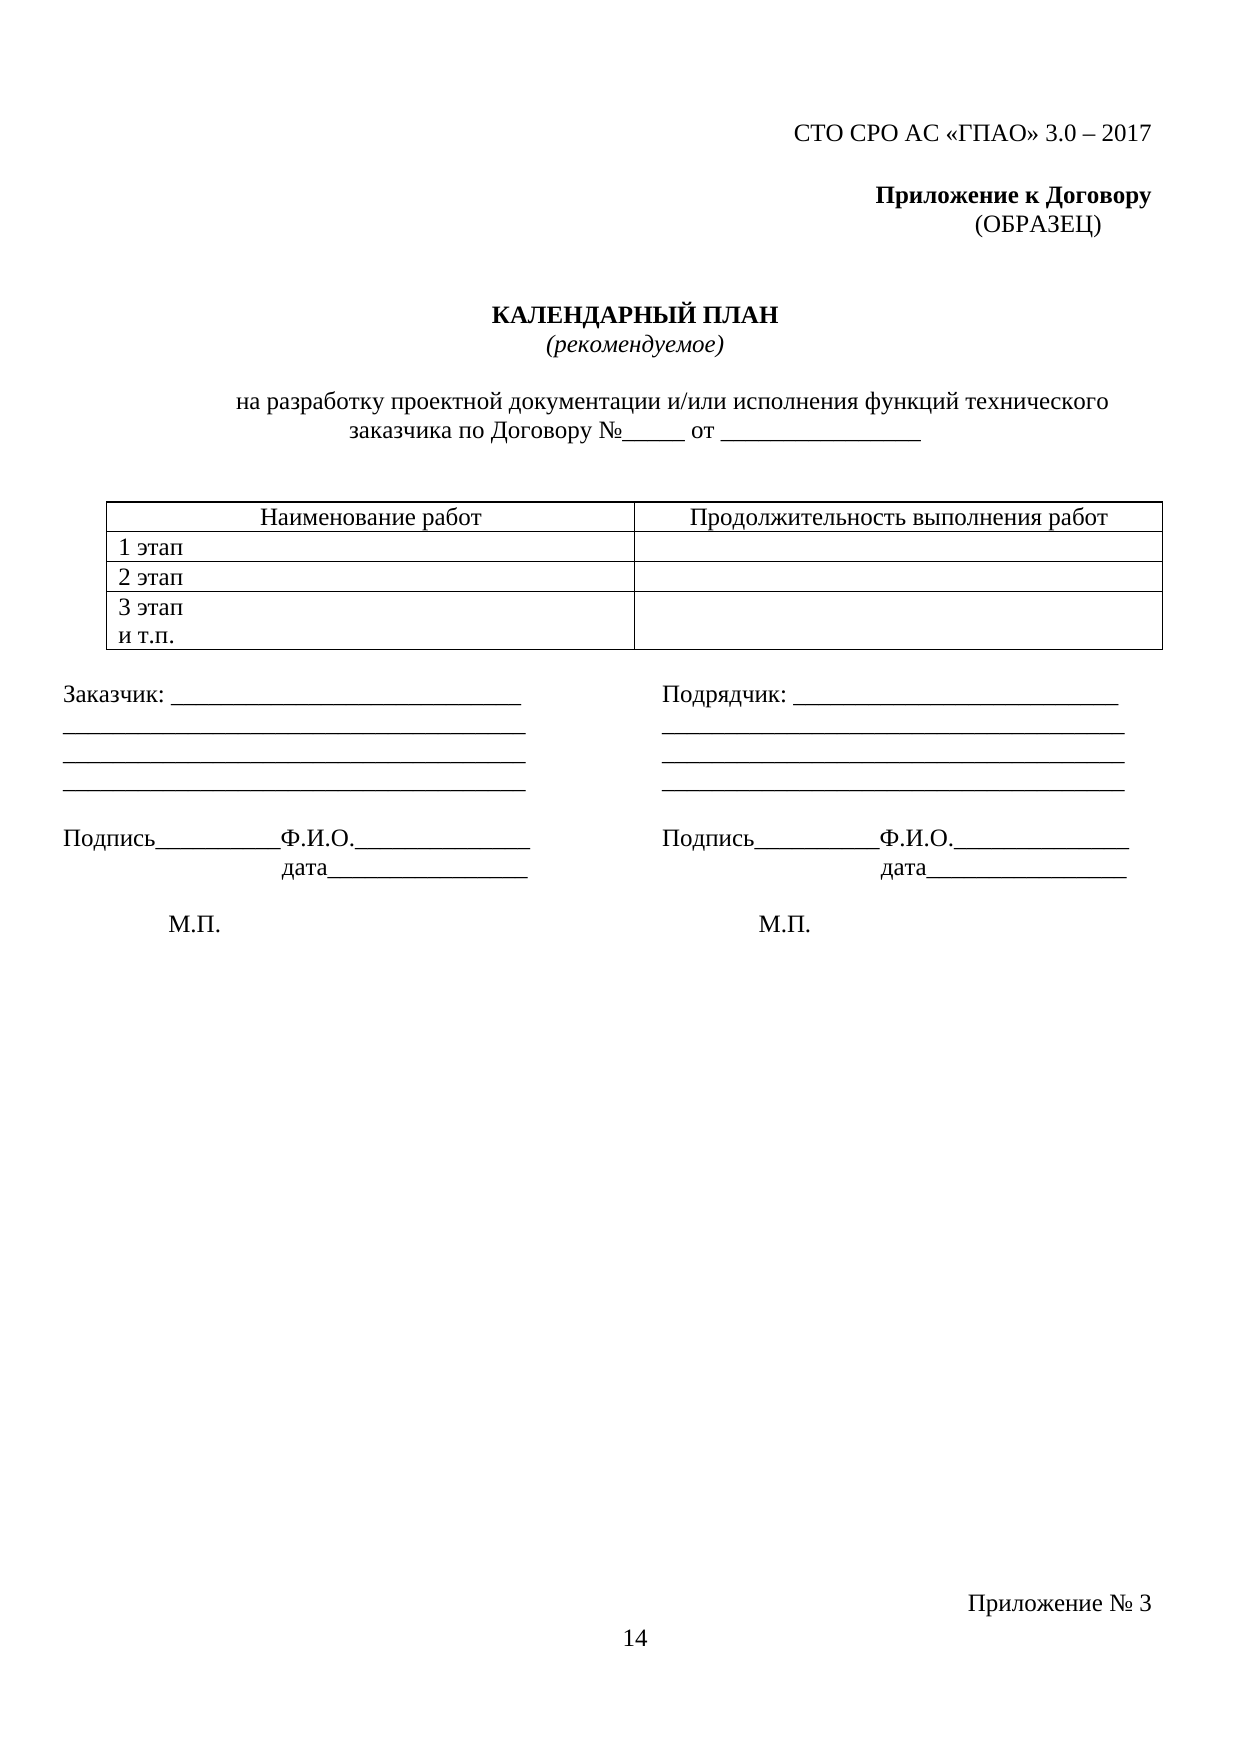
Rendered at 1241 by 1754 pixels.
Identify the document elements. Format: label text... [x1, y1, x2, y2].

table_header Наименование работ [107, 503, 634, 531]
text М.П. М.П. [118, 909, 1152, 938]
text на разработку проектной документации и/или исполнения функций технического заказчика по Договору №_____ от ________________ [118, 386, 1152, 444]
text КАЛЕНДАРНЫЙ ПЛАН [118, 300, 1152, 329]
text (рекомендуемое) [118, 329, 1152, 358]
table_cell дата________________ [52, 852, 651, 880]
table_cell 1 этап [107, 532, 634, 561]
text Приложение к Договору [118, 180, 1152, 209]
table_header Подрядчик: __________________________ _____________________________________ _____________________________________ _____________________________________ Подпись__________Ф.И.О.______________ [651, 679, 1218, 852]
text Приложение № 3 [118, 1588, 1152, 1617]
table_cell 3 этап и т.п. [107, 592, 634, 649]
table_cell [635, 592, 1162, 649]
text СТО СРО АС «ГПАО» 3.0 – 2017 [275, 118, 1152, 147]
table_cell 2 этап [107, 562, 634, 591]
table_header Продолжительность выполнения работ [635, 503, 1162, 531]
table_cell дата________________ [651, 852, 1218, 880]
text (образец) [118, 209, 1152, 238]
table_cell [635, 562, 1162, 591]
table_cell [635, 532, 1162, 561]
table_header Заказчик: ____________________________ _____________________________________ _____________________________________ _____________________________________ Подпись__________Ф.И.О.______________ [52, 679, 651, 852]
